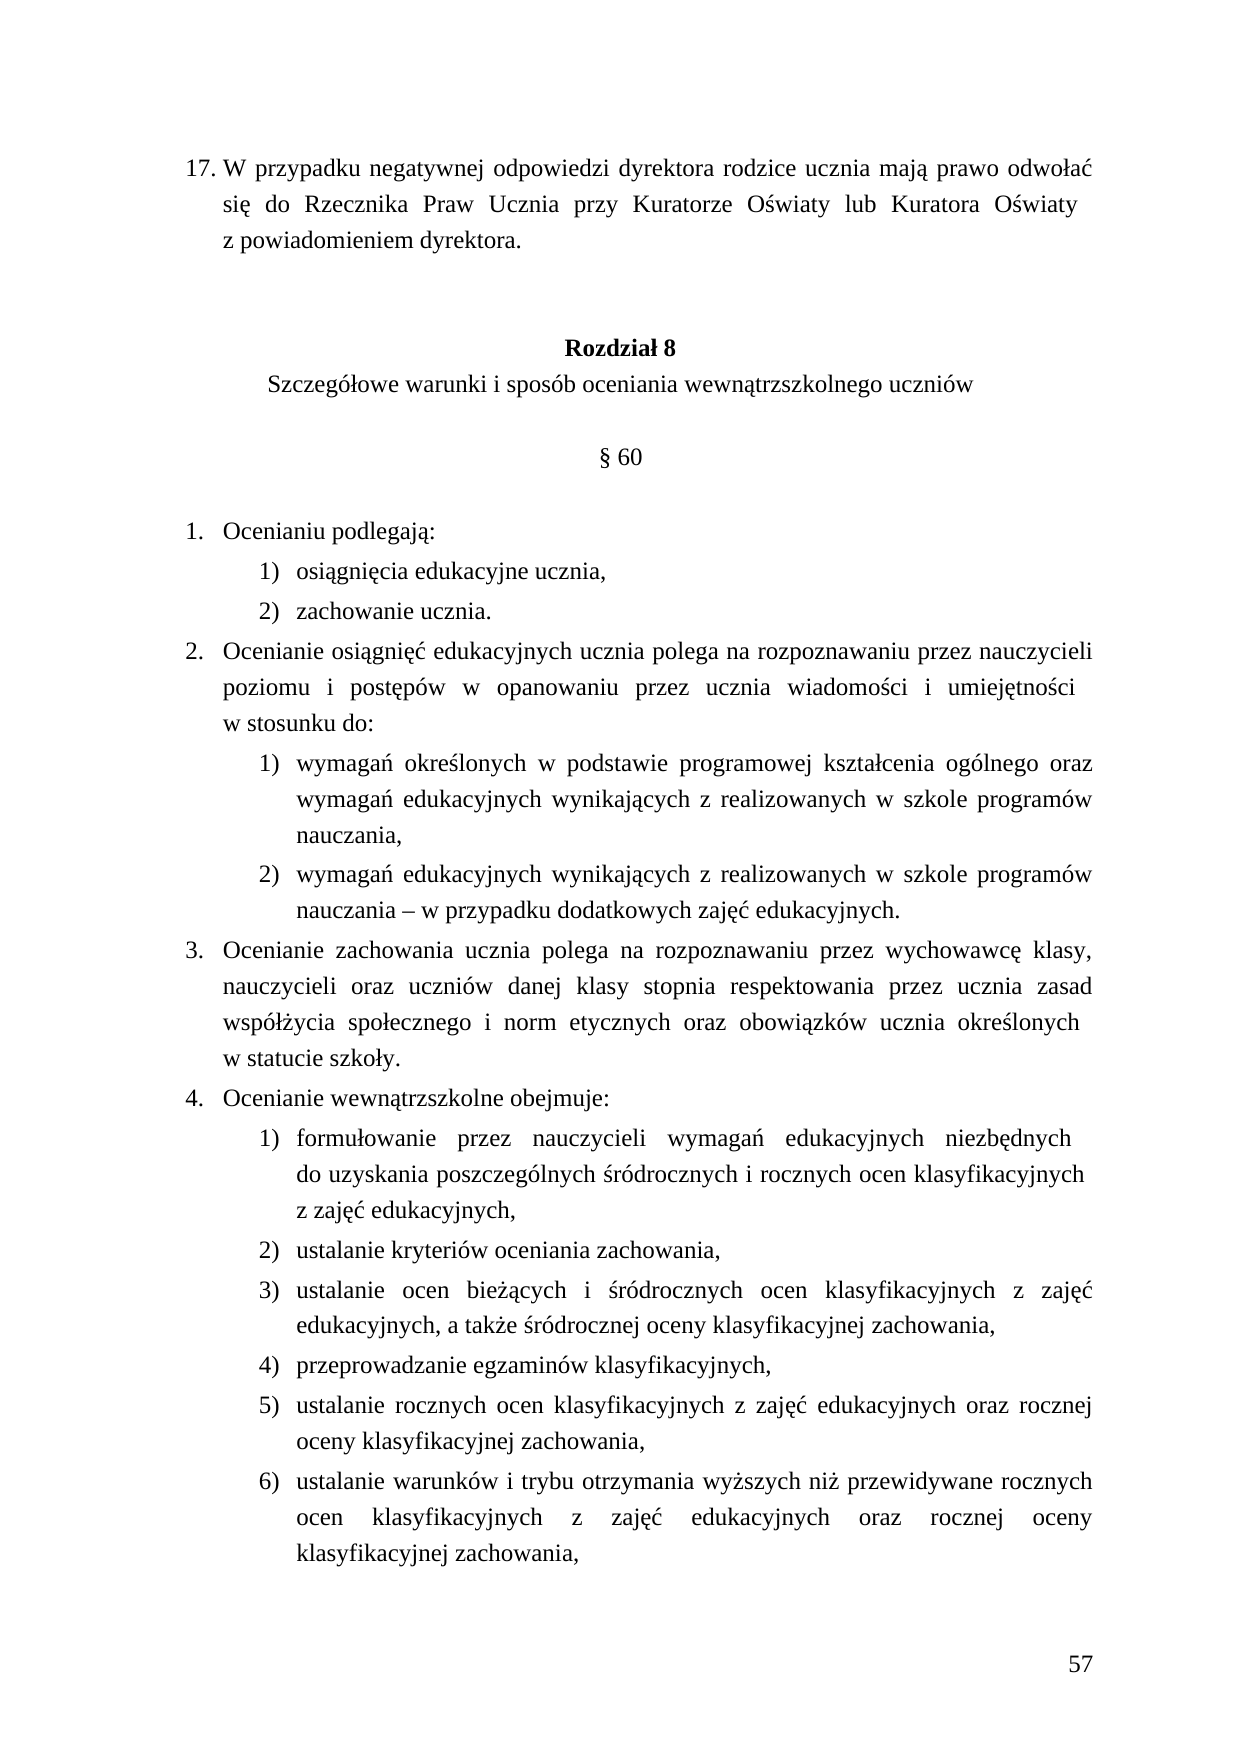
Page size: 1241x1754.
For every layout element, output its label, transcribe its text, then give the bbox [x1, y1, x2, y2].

list ustalanie ocen bieżących i śródrocznych ocen klasyfikacyjnych z zajęć edukacyjnych, a także śródrocznej oceny klasyfikacyjnej zachowania, [258, 1275, 1093, 1339]
list ustalanie kryteriów oceniania zachowania, [258, 1235, 1093, 1263]
list Ocenianie zachowania ucznia polega na rozpoznawaniu przez wychowawcę klasy, nauczycieli oraz uczniów danej klasy stopnia respektowania przez ucznia zasad współżycia społecznego i norm etycznych oraz obowiązków ucznia określonych w statucie szkoły. [185, 935, 1093, 1072]
list ustalanie warunków i trybu otrzymania wyższych niż przewidywane rocznych ocen klasyfikacyjnych z zajęć edukacyjnych oraz rocznej oceny klasyfikacyjnej zachowania, [258, 1466, 1093, 1567]
list wymagań określonych w podstawie programowej kształcenia ogólnego oraz wymagań edukacyjnych wynikających z realizowanych w szkole programów nauczania, [258, 748, 1093, 848]
list Ocenianiu podlegają: [185, 516, 1093, 545]
list formułowanie przez nauczycieli wymagań edukacyjnych niezbędnych do uzyskania poszczególnych śródrocznych i rocznych ocen klasyfikacyjnych z zajęć edukacyjnych, [258, 1123, 1093, 1224]
subtitle § 60 [185, 442, 1056, 471]
list przeprowadzanie egzaminów klasyfikacyjnych, [258, 1351, 1093, 1379]
list wymagań edukacyjnych wynikających z realizowanych w szkole programów nauczania – w przypadku dodatkowych zajęć edukacyjnych. [258, 859, 1093, 924]
text Szczegółowe warunki i sposób oceniania wewnątrzszkolnego uczniów [148, 369, 1093, 398]
list Ocenianie osiągnięć edukacyjnych ucznia polega na rozpoznawaniu przez nauczycieli poziomu i postępów w opanowaniu przez ucznia wiadomości i umiejętności w stosunku do: [185, 636, 1093, 737]
subtitle Rozdział 8 [148, 333, 1093, 362]
list ustalanie rocznych ocen klasyfikacyjnych z zajęć edukacyjnych oraz rocznej oceny klasyfikacyjnej zachowania, [258, 1390, 1093, 1455]
list Ocenianie wewnątrzszkolne obejmuje: [185, 1083, 1093, 1112]
list osiągnięcia edukacyjne ucznia, [258, 556, 1093, 585]
list zachowanie ucznia. [258, 596, 1093, 625]
list W przypadku negatywnej odpowiedzi dyrektora rodzice ucznia mają prawo odwołać się do Rzecznika Praw Ucznia przy Kuratorze Oświaty lub Kuratora Oświaty z powiadomieniem dyrektora. [185, 153, 1093, 254]
